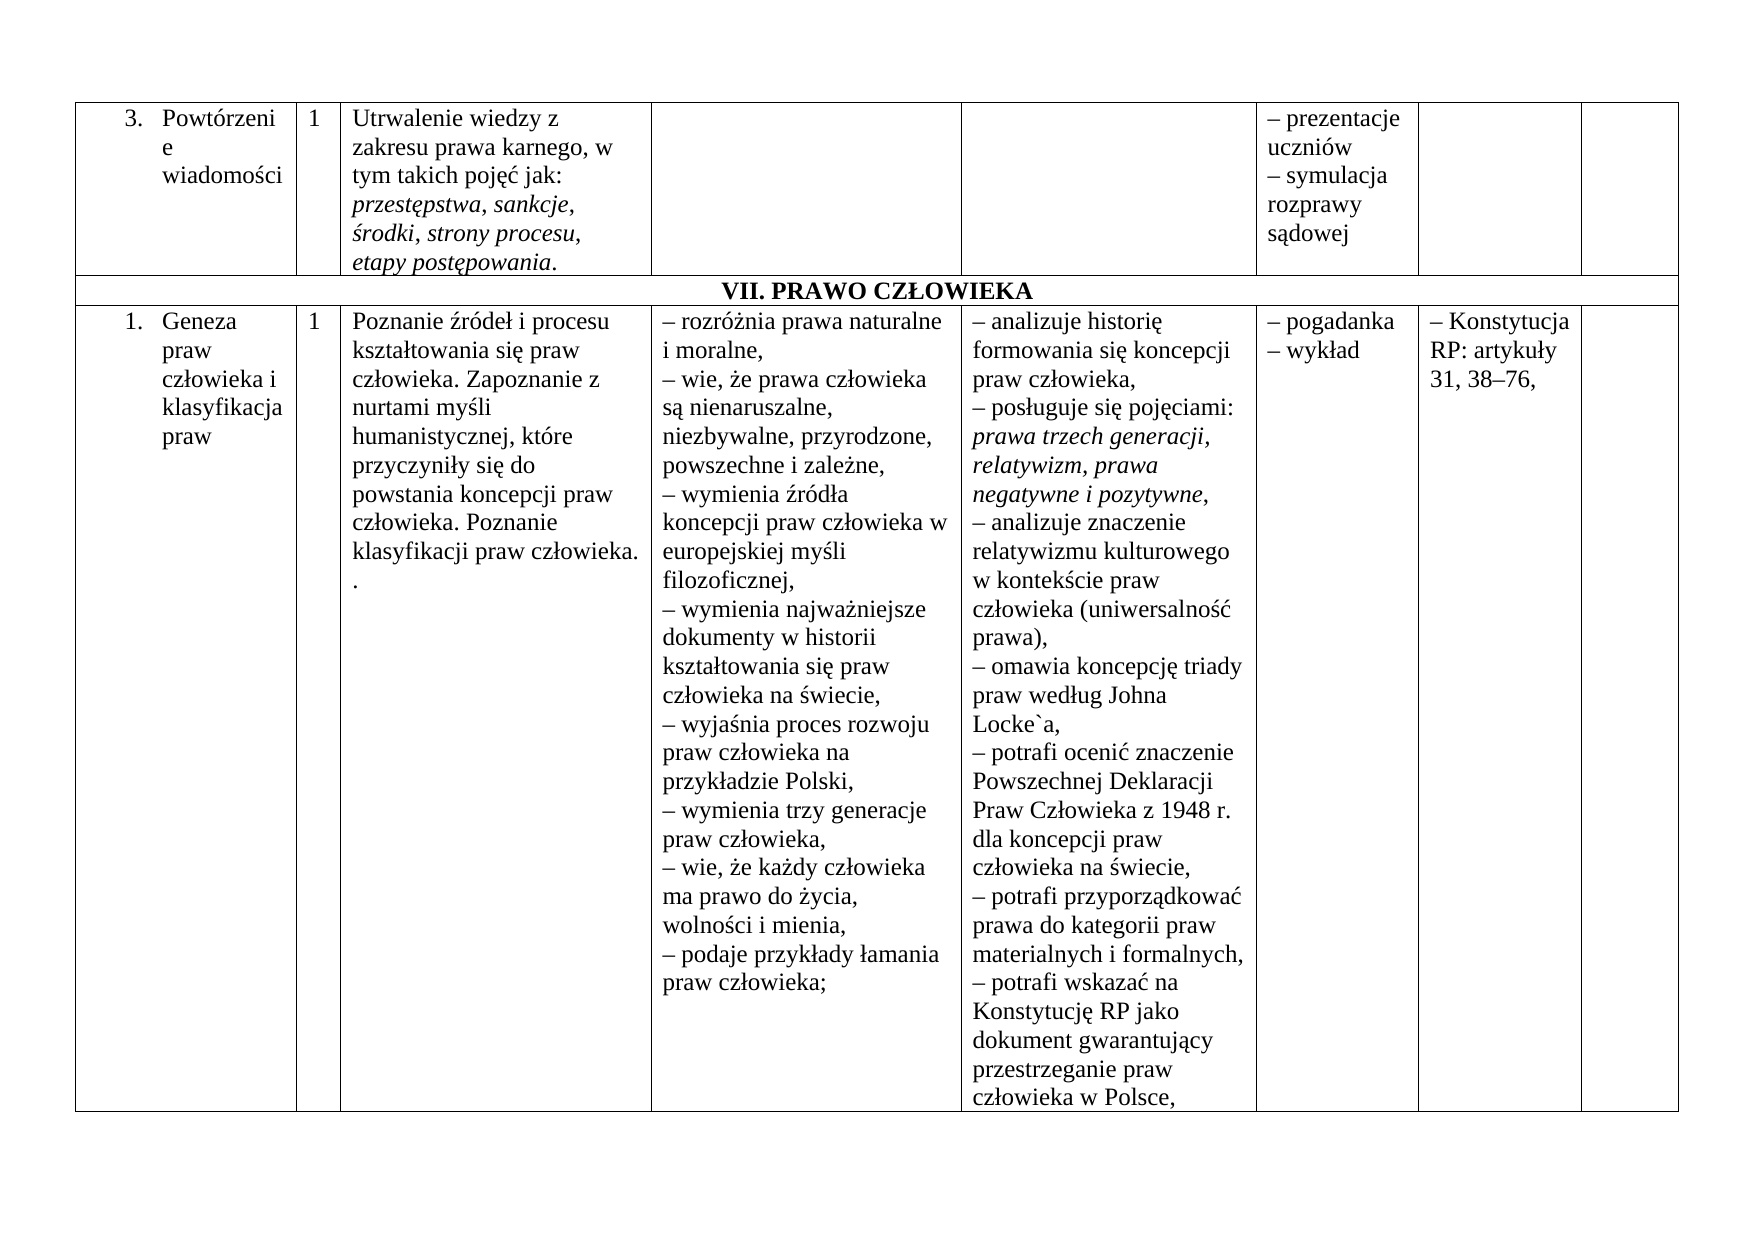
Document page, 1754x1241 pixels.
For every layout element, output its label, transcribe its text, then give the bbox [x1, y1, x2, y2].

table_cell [76, 306, 296, 1111]
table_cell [652, 306, 961, 1111]
table_cell Powtórzenie wiadomości [76, 103, 296, 275]
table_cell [1257, 306, 1418, 1111]
table_cell VII. PRAWO CZŁOWIEKA [76, 276, 1678, 305]
table_cell 1 [297, 103, 340, 275]
table_cell [1419, 103, 1581, 275]
table_cell [652, 103, 961, 275]
table_cell Utrwalenie wiedzy z zakresu prawa karnego, w tym takich pojęć jak: przestępstwa, sankcje, środki, strony procesu, etapy postępowania. [341, 103, 651, 275]
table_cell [341, 306, 651, 1111]
table_cell [962, 103, 1256, 275]
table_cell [1419, 306, 1581, 1111]
table_cell [1582, 103, 1678, 275]
table_cell 1 [297, 306, 340, 1111]
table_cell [962, 306, 1256, 1111]
table_cell [1582, 306, 1678, 1111]
table_cell – prezentacje uczniów – symulacja rozprawy sądowej [1257, 103, 1418, 275]
